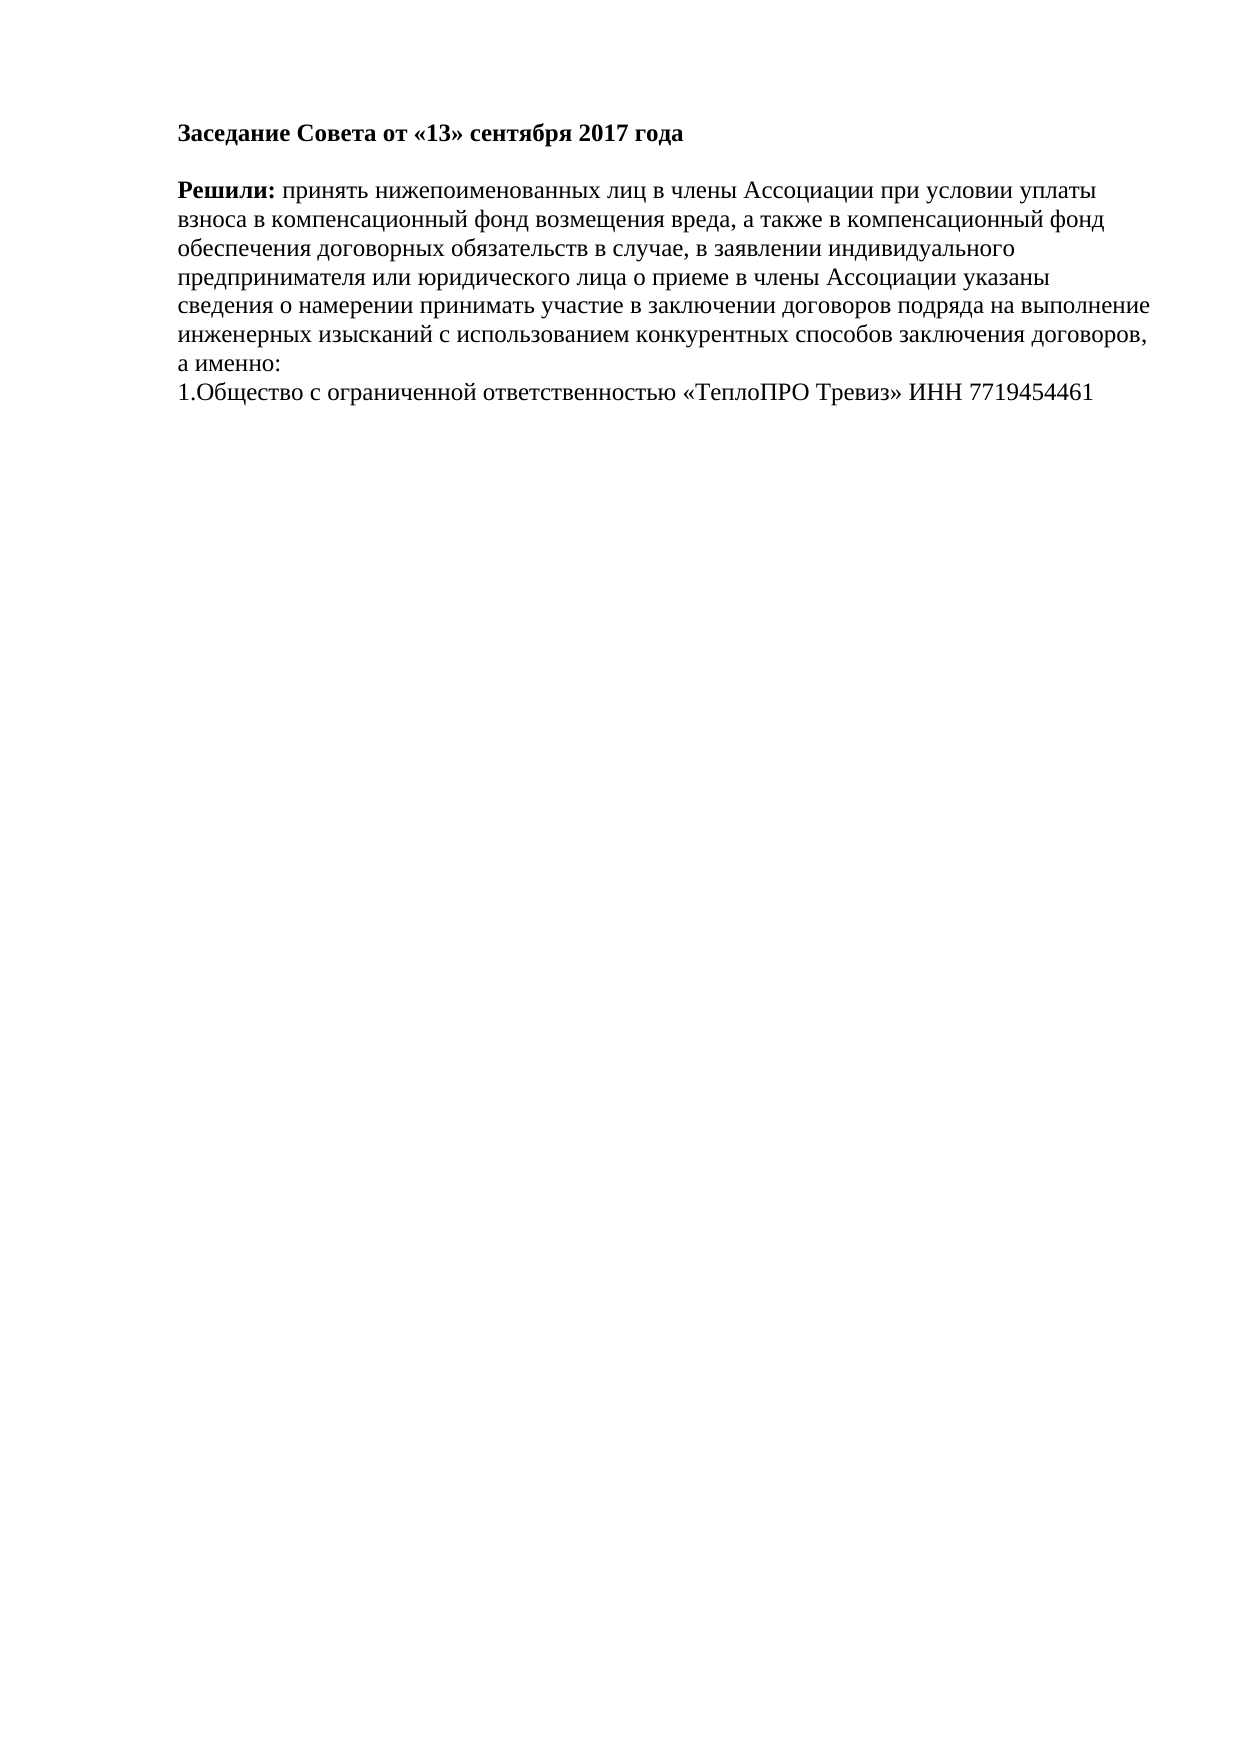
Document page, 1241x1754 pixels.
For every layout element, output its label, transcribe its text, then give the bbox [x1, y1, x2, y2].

text Решили: принять нижепоименованных лиц в члены Ассоциации при условии уплаты взноса в компенсационный фонд возмещения вреда, а также в компенсационный фонд обеспечения договорных обязательств в случае, в заявлении индивидуального предпринимателя или юридического лица о приеме в члены Ассоциации указаны сведения о намерении принимать участие в заключении договоров подряда на выполнение инженерных изысканий с использованием конкурентных способов заключения договоров, а именно: 1.Общество с ограниченной ответственностью «ТеплоПРО Тревиз» ИНН 7719454461 [177, 176, 1152, 406]
text Заседание Совета от «13» сентября 2017 года [177, 118, 1152, 147]
